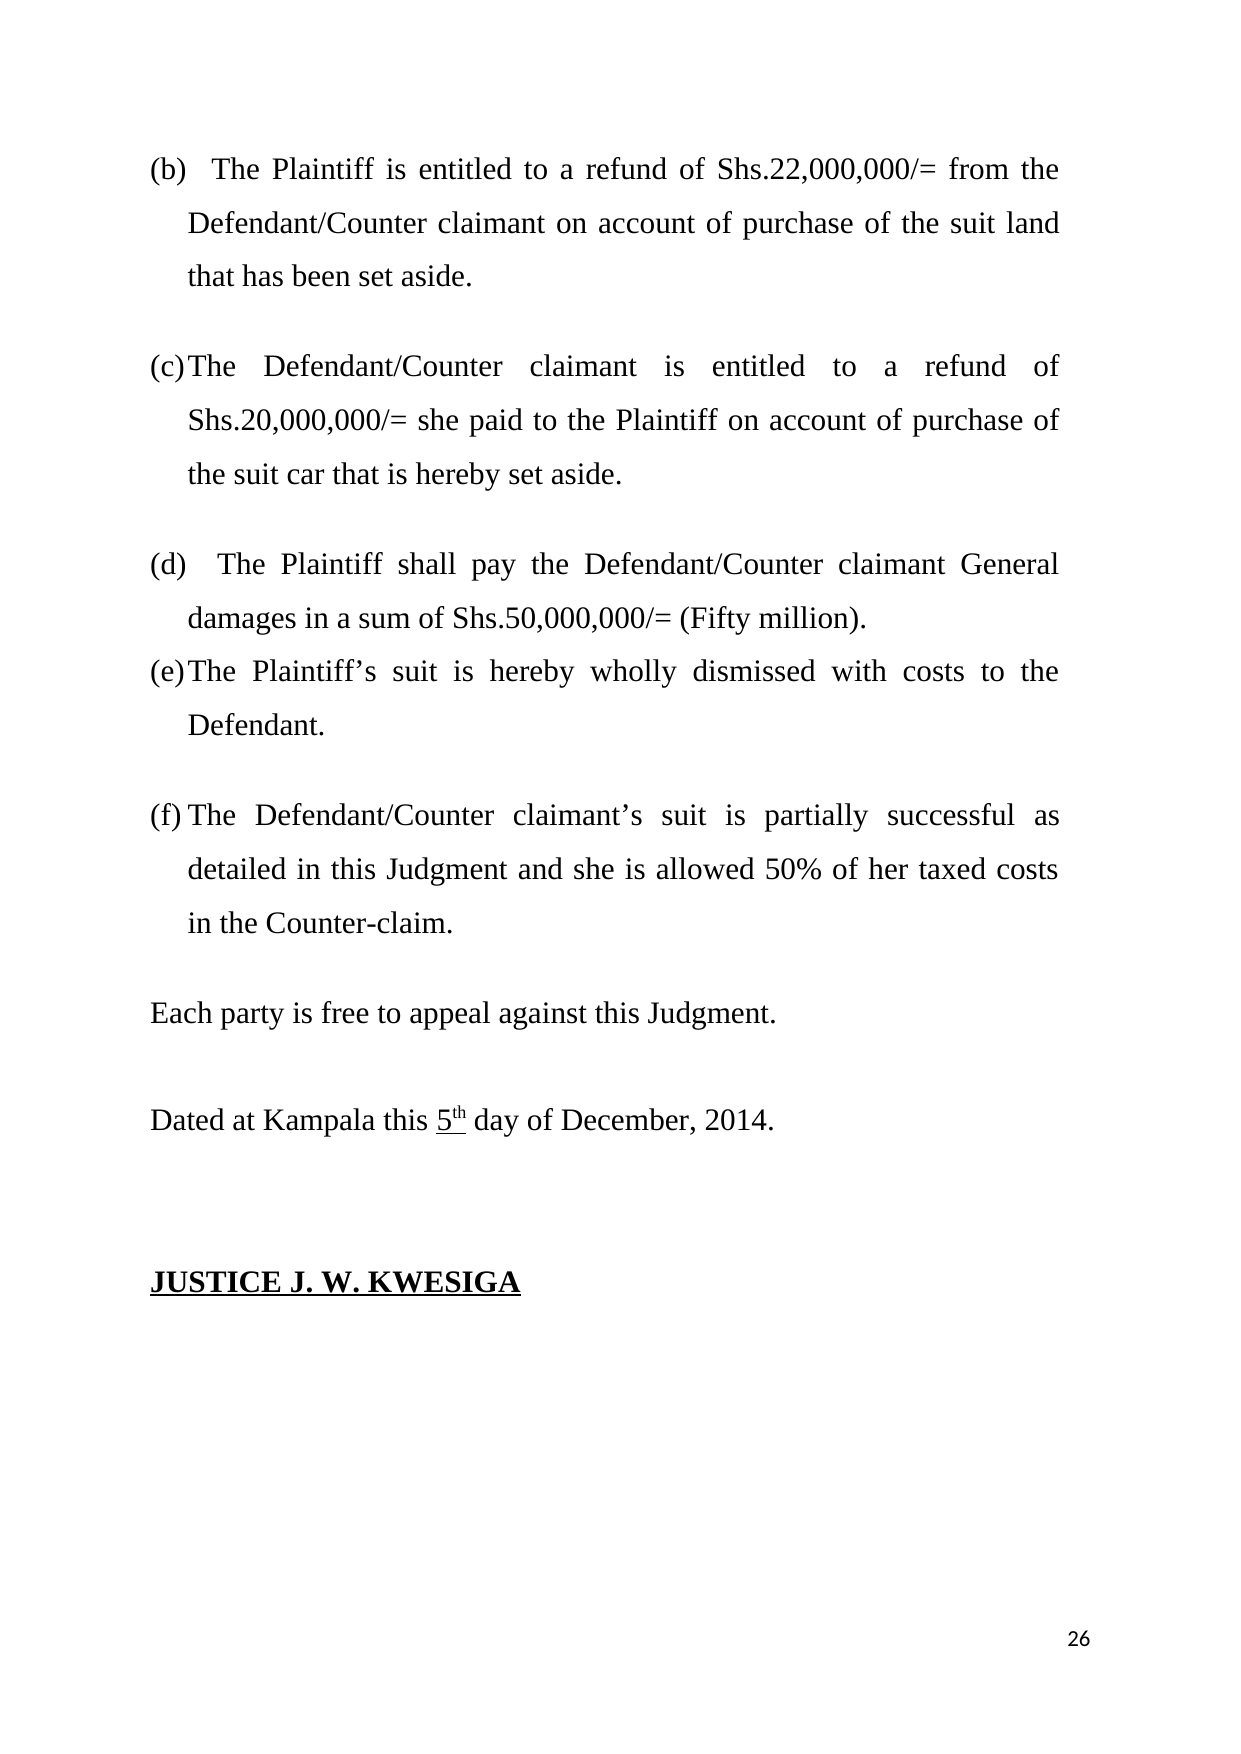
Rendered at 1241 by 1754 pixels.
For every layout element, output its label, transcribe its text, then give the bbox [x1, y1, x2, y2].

text Each party is free to appeal against this Judgment. [150, 994, 1061, 1030]
list The Defendant/Counter claimant’s suit is partially successful as detailed in this Judgment and she is allowed 50% of her taxed costs in the Counter-claim. [150, 796, 1061, 940]
list The Plaintiff shall pay the Defendant/Counter claimant General damages in a sum of Shs.50,000,000/= (Fifty million). [150, 545, 1061, 635]
text Dated at Kampala this 5th day of December, 2014. [150, 1102, 1061, 1137]
list The Defendant/Counter claimant is entitled to a refund of Shs.20,000,000/= she paid to the Plaintiff on account of purchase of the suit car that is hereby set aside. [150, 347, 1061, 491]
list The Plaintiff’s suit is hereby wholly dismissed with costs to the Defendant. [150, 653, 1061, 742]
list The Plaintiff is entitled to a refund of Shs.22,000,000/= from the Defendant/Counter claimant on account of purchase of the suit land that has been set aside. [150, 150, 1061, 294]
text JUSTICE J. W. KWESIGA [150, 1263, 1061, 1299]
